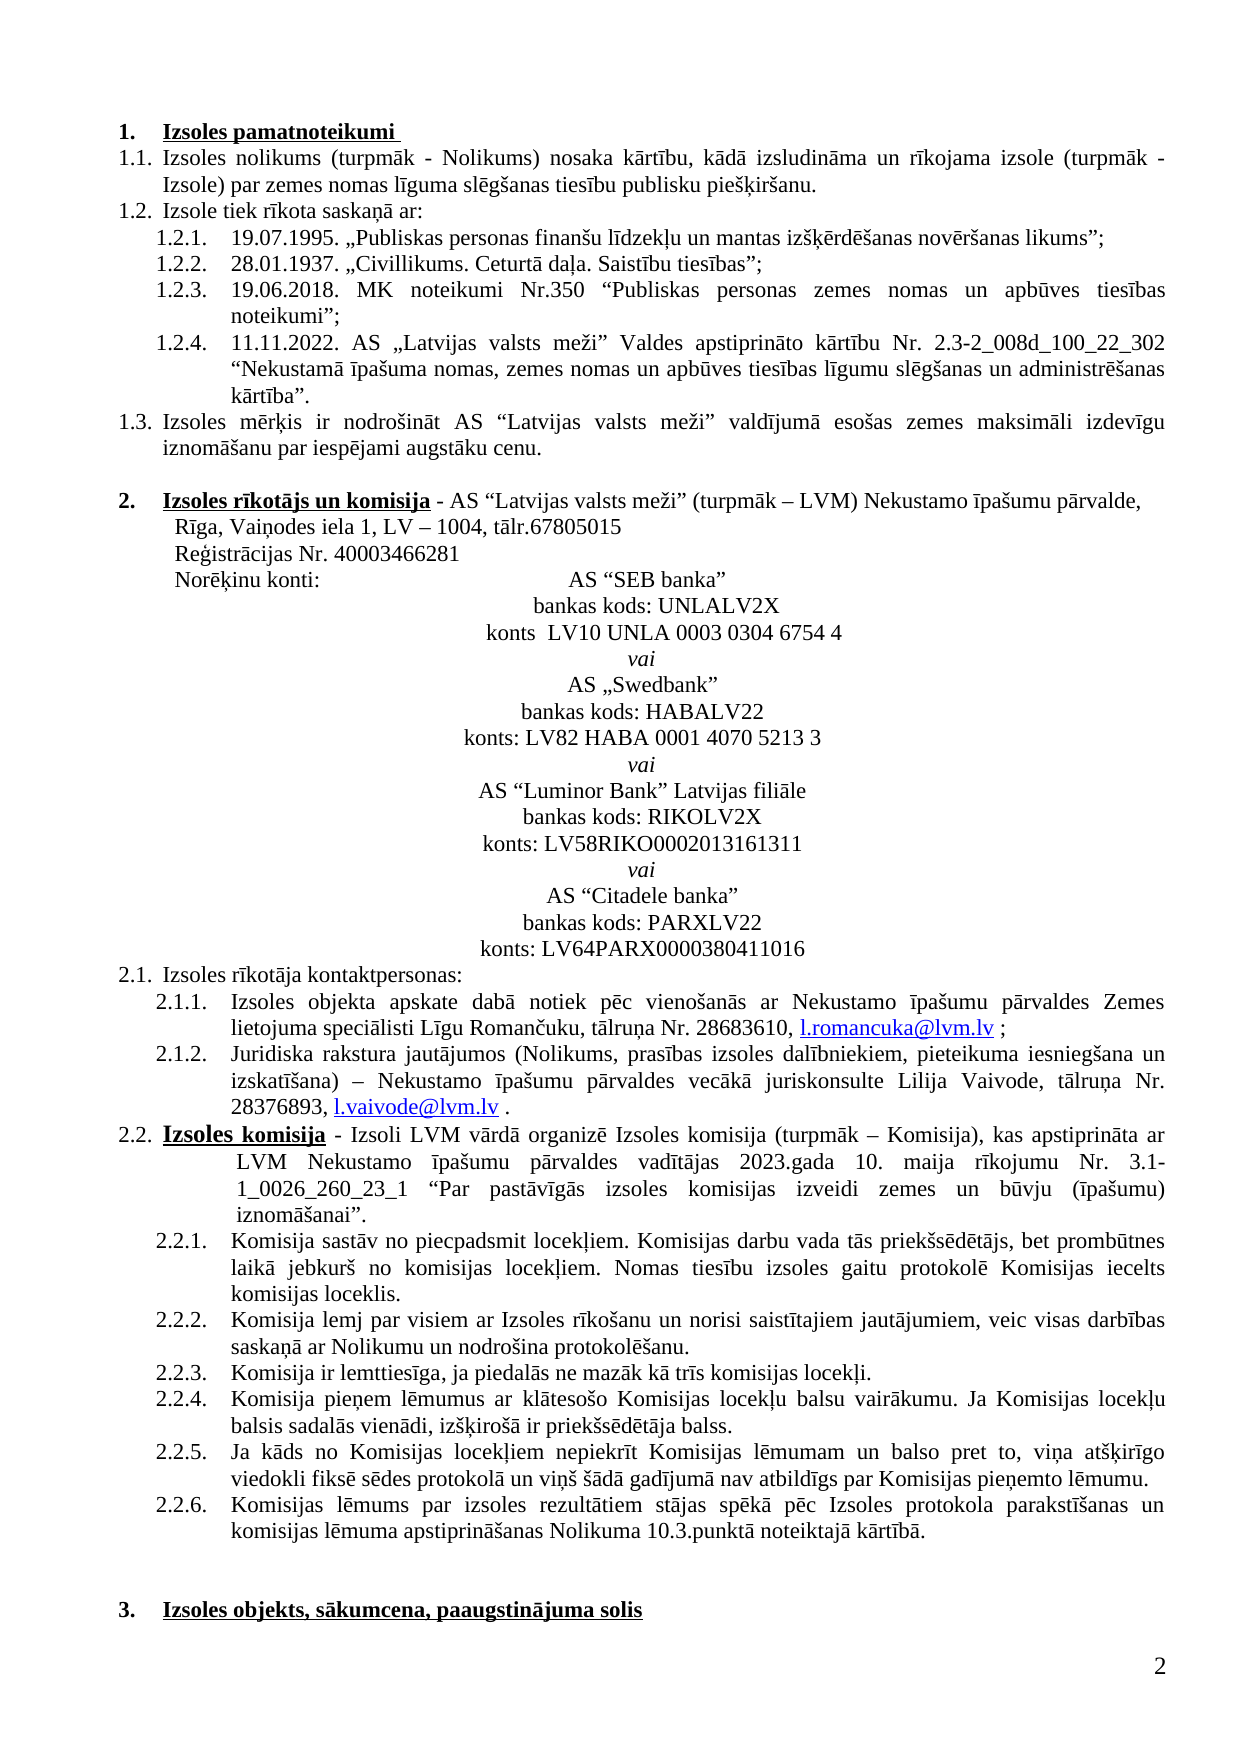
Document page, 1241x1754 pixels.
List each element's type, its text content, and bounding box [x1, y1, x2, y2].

text konts: LV64PARX0000380411016 [118, 935, 1167, 961]
text bankas kods: RIKOLV2X [118, 803, 1167, 830]
title Izsoles rīkotājs un komisija - AS “Latvijas valsts meži” (turpmāk – LVM) Nekustamo īpašumu pārvalde, [118, 487, 1167, 513]
text konts LV10 UNLA 0003 0304 6754 4 [268, 619, 1167, 645]
text vai [118, 645, 1167, 672]
title Juridiska rakstura jautājumos (Nolikums, prasības izsoles dalībniekiem, pieteikuma iesniegšana un izskatīšana) – Nekustamo īpašumu pārvaldes vecākā juriskonsulte Lilija Vaivode, tālruņa Nr. 28376893, l.vaivode@lvm.lv . [156, 1041, 1167, 1119]
title Izsoles objekta apskate dabā notiek pēc vienošanās ar Nekustamo īpašumu pārvaldes Zemes lietojuma speciālisti Līgu Romančuku, tālruņa Nr. 28683610, l.romancuka@lvm.lv ; [156, 988, 1167, 1041]
title Reģistrācijas Nr. 40003466281 [118, 540, 1167, 566]
text konts: LV82 HABA 0001 4070 5213 3 [118, 724, 1167, 751]
text bankas kods: HABALV22 [118, 698, 1167, 724]
title Komisija sastāv no piecpadsmit locekļiem. Komisijas darbu vada tās priekšsēdētājs, bet prombūtnes laikā jebkurš no komisijas locekļiem. Nomas tiesību izsoles gaitu protokolē Komisijas iecelts komisijas loceklis. [156, 1227, 1167, 1306]
title Komisija ir lemttiesīga, ja piedalās ne mazāk kā trīs komisijas locekļi. [156, 1359, 1167, 1386]
title 19.07.1995. „Publiskas personas finanšu līdzekļu un mantas izšķērdēšanas novēršanas likums”; [156, 223, 1167, 250]
title Rīga, Vaiņodes iela 1, LV – 1004, tālr.67805015 [118, 513, 1167, 540]
title Izsoles komisija - Izsoli LVM vārdā organizē Izsoles komisija (turpmāk – Komisija), kas apstiprināta ar LVM Nekustamo īpašumu pārvaldes vadītājas 2023.gada 10. maija rīkojumu Nr. 3.1-1_0026_260_23_1 “Par pastāvīgās izsoles komisijas izveidi zemes un būvju (īpašumu) iznomāšanai”. [118, 1119, 1167, 1227]
text bankas kods: UNLALV2X [493, 592, 1167, 619]
title Izsoles rīkotāja kontaktpersonas: [118, 961, 1167, 988]
text Norēķinu konti: AS “SEB banka” [118, 566, 1167, 592]
title Komisija pieņem lēmumus ar klātesošo Komisijas locekļu balsu vairākumu. Ja Komisijas locekļu balsis sadalās vienādi, izšķirošā ir priekšsēdētāja balss. [156, 1386, 1167, 1438]
text vai [118, 856, 1167, 882]
text AS “Citadele banka” [118, 882, 1167, 909]
text bankas kods: PARXLV22 [118, 909, 1167, 935]
title Komisija lemj par visiem ar Izsoles rīkošanu un norisi saistītajiem jautājumiem, veic visas darbības saskaņā ar Nolikumu un nodrošina protokolēšanu. [156, 1306, 1167, 1359]
title Izsoles mērķis ir nodrošināt AS “Latvijas valsts meži” valdījumā esošas zemes maksimāli izdevīgu iznomāšanu par iespējami augstāku cenu. [118, 408, 1167, 461]
title Ja kāds no Komisijas locekļiem nepiekrīt Komisijas lēmumam un balso pret to, viņa atšķirīgo viedokli fiksē sēdes protokolā un viņš šādā gadījumā nav atbildīgs par Komisijas pieņemto lēmumu. [156, 1438, 1167, 1491]
title Izsoles pamatnoteikumi [118, 118, 1167, 144]
text vai [118, 751, 1167, 777]
title Izsoles objekts, sākumcena, paaugstinājuma solis [118, 1596, 1167, 1623]
text AS „Swedbank” [118, 672, 1167, 698]
title 28.01.1937. „Civillikums. Ceturtā daļa. Saistību tiesības”; [156, 250, 1167, 276]
list 11.11.2022. AS „Latvijas valsts meži” Valdes apstiprināto kārtību Nr. 2.3-2_008d_100_22_302 “Nekustamā īpašuma nomas, zemes nomas un apbūves tiesības līgumu slēgšanas un administrēšanas kārtība”. [156, 329, 1167, 408]
title Komisijas par izsoles rezultātiem stājas spēkā pēc Izsoles protokola parakstīšanas un komisijas lēmuma apstiprināšanas Nolikuma 10.3.punktā noteiktajā kārtībā. [156, 1491, 1167, 1544]
text AS “Luminor Bank” Latvijas filiāle [118, 777, 1167, 803]
text konts: LV58RIKO0002013161311 [118, 830, 1167, 856]
list 19.06.2018. MK noteikumi Nr.350 “Publiskas personas zemes nomas un apbūves tiesības noteikumi”; [156, 276, 1167, 329]
title Izsole tiek rīkota saskaņā ar: [118, 197, 1167, 223]
title Izsoles nolikums (turpmāk - Nolikums) nosaka kārtību, kādā izsludināma un rīkojama izsole (turpmāk - Izsole) par zemes nomas slēgšanas tiesību publisku piešķiršanu. [118, 144, 1167, 197]
